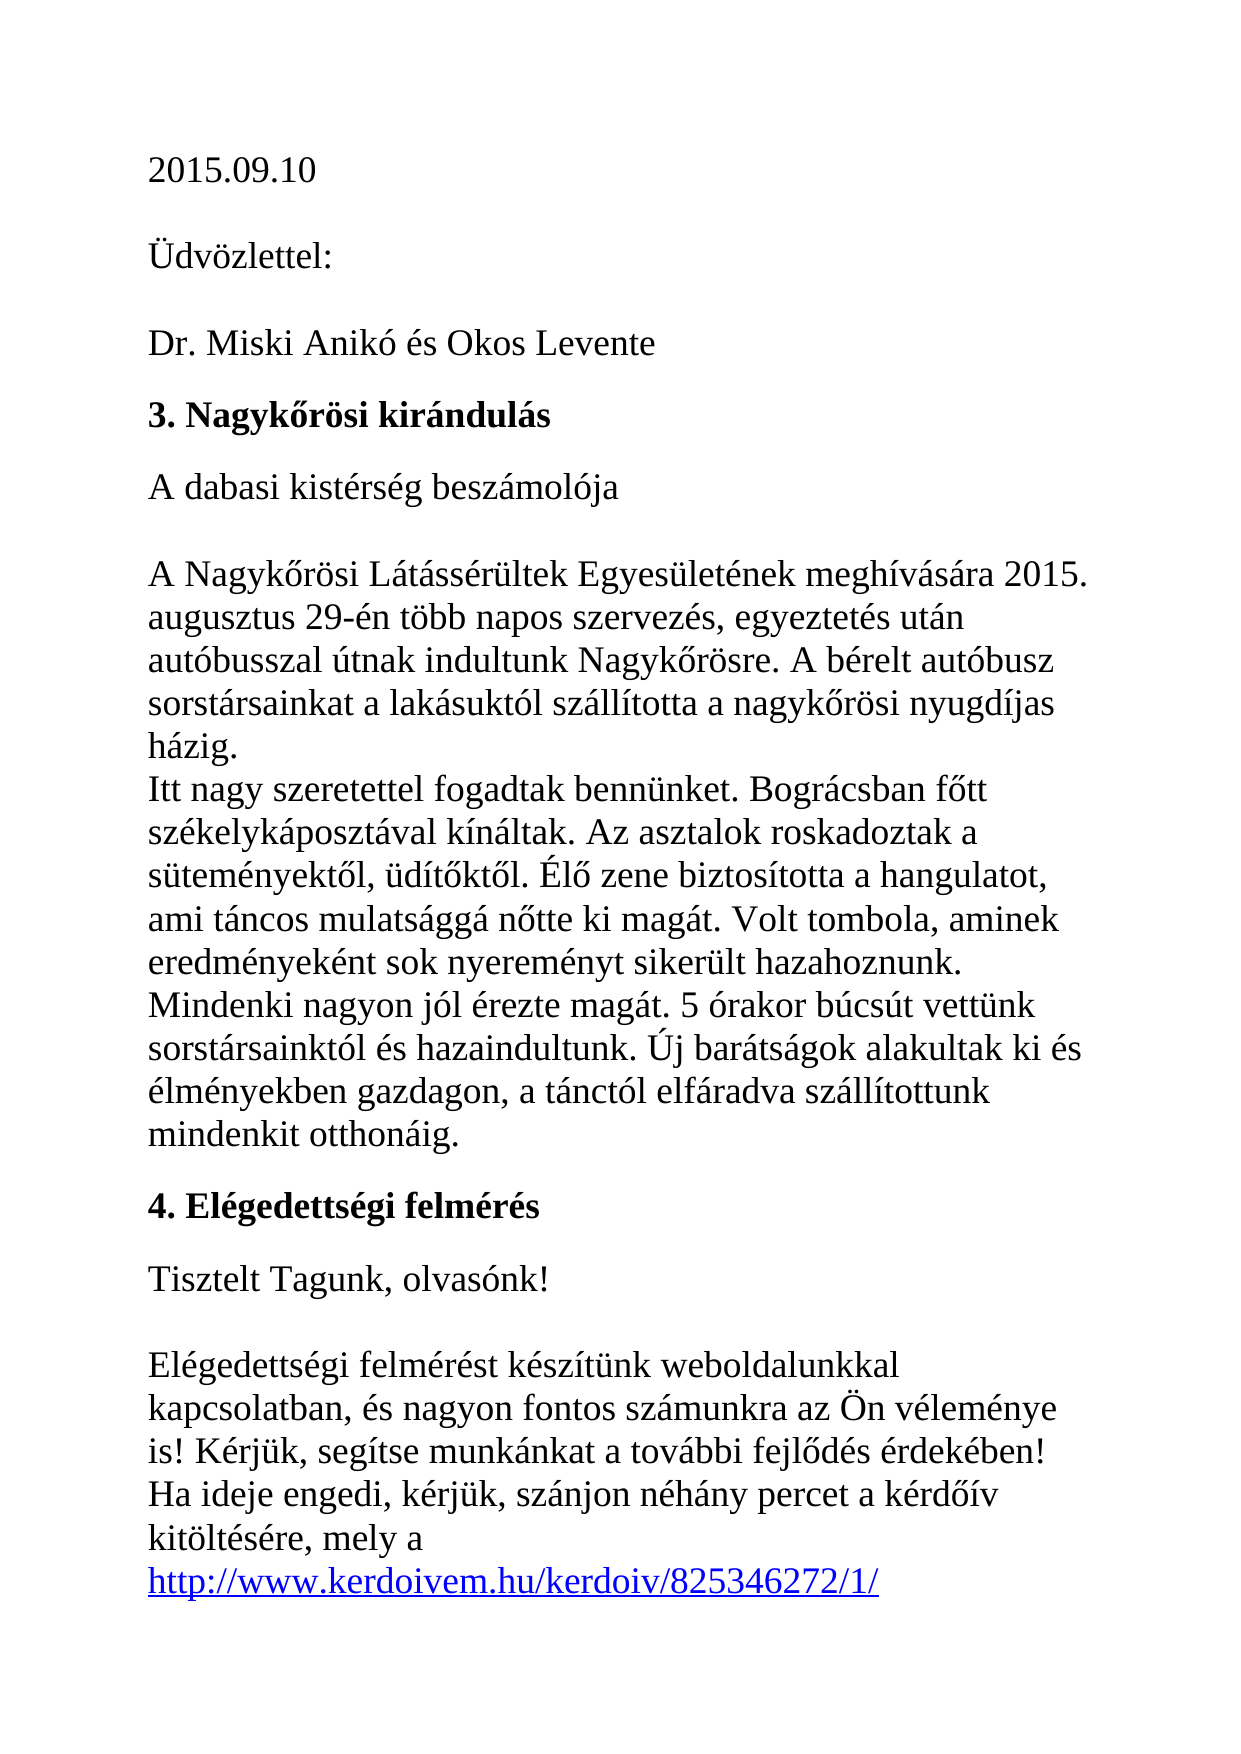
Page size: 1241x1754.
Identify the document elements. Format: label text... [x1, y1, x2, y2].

text A dabasi kistérség beszámolója A Nagykőrösi Látássérültek Egyesületének meghívására 2015. augusztus 29-én több napos szervezés, egyeztetés után autóbusszal útnak indultunk Nagykőrösre. A bérelt autóbusz sorstársainkat a lakásuktól szállította a nagykőrösi nyugdíjas házig. Itt nagy szeretettel fogadtak bennünket. Bográcsban főtt székelykáposztával kínáltak. Az asztalok roskadoztak a süteményektől, üdítőktől. Élő zene biztosította a hangulatot, ami táncos mulatsággá nőtte ki magát. Volt tombola, aminek eredményeként sok nyereményt sikerült hazahoznunk. Mindenki nagyon jól érezte magát. 5 órakor búcsút vettünk sorstársainktól és hazaindultunk. Új barátságok alakultak ki és élményekben gazdagon, a tánctól elfáradva szállítottunk mindenkit otthonáig. [148, 465, 1093, 1155]
subtitle 4. Elégedettségi felmérés [148, 1184, 1093, 1227]
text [148, 1256, 1093, 1601]
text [148, 148, 1093, 363]
subtitle 3. Nagykőrösi kirándulás [148, 392, 1093, 436]
